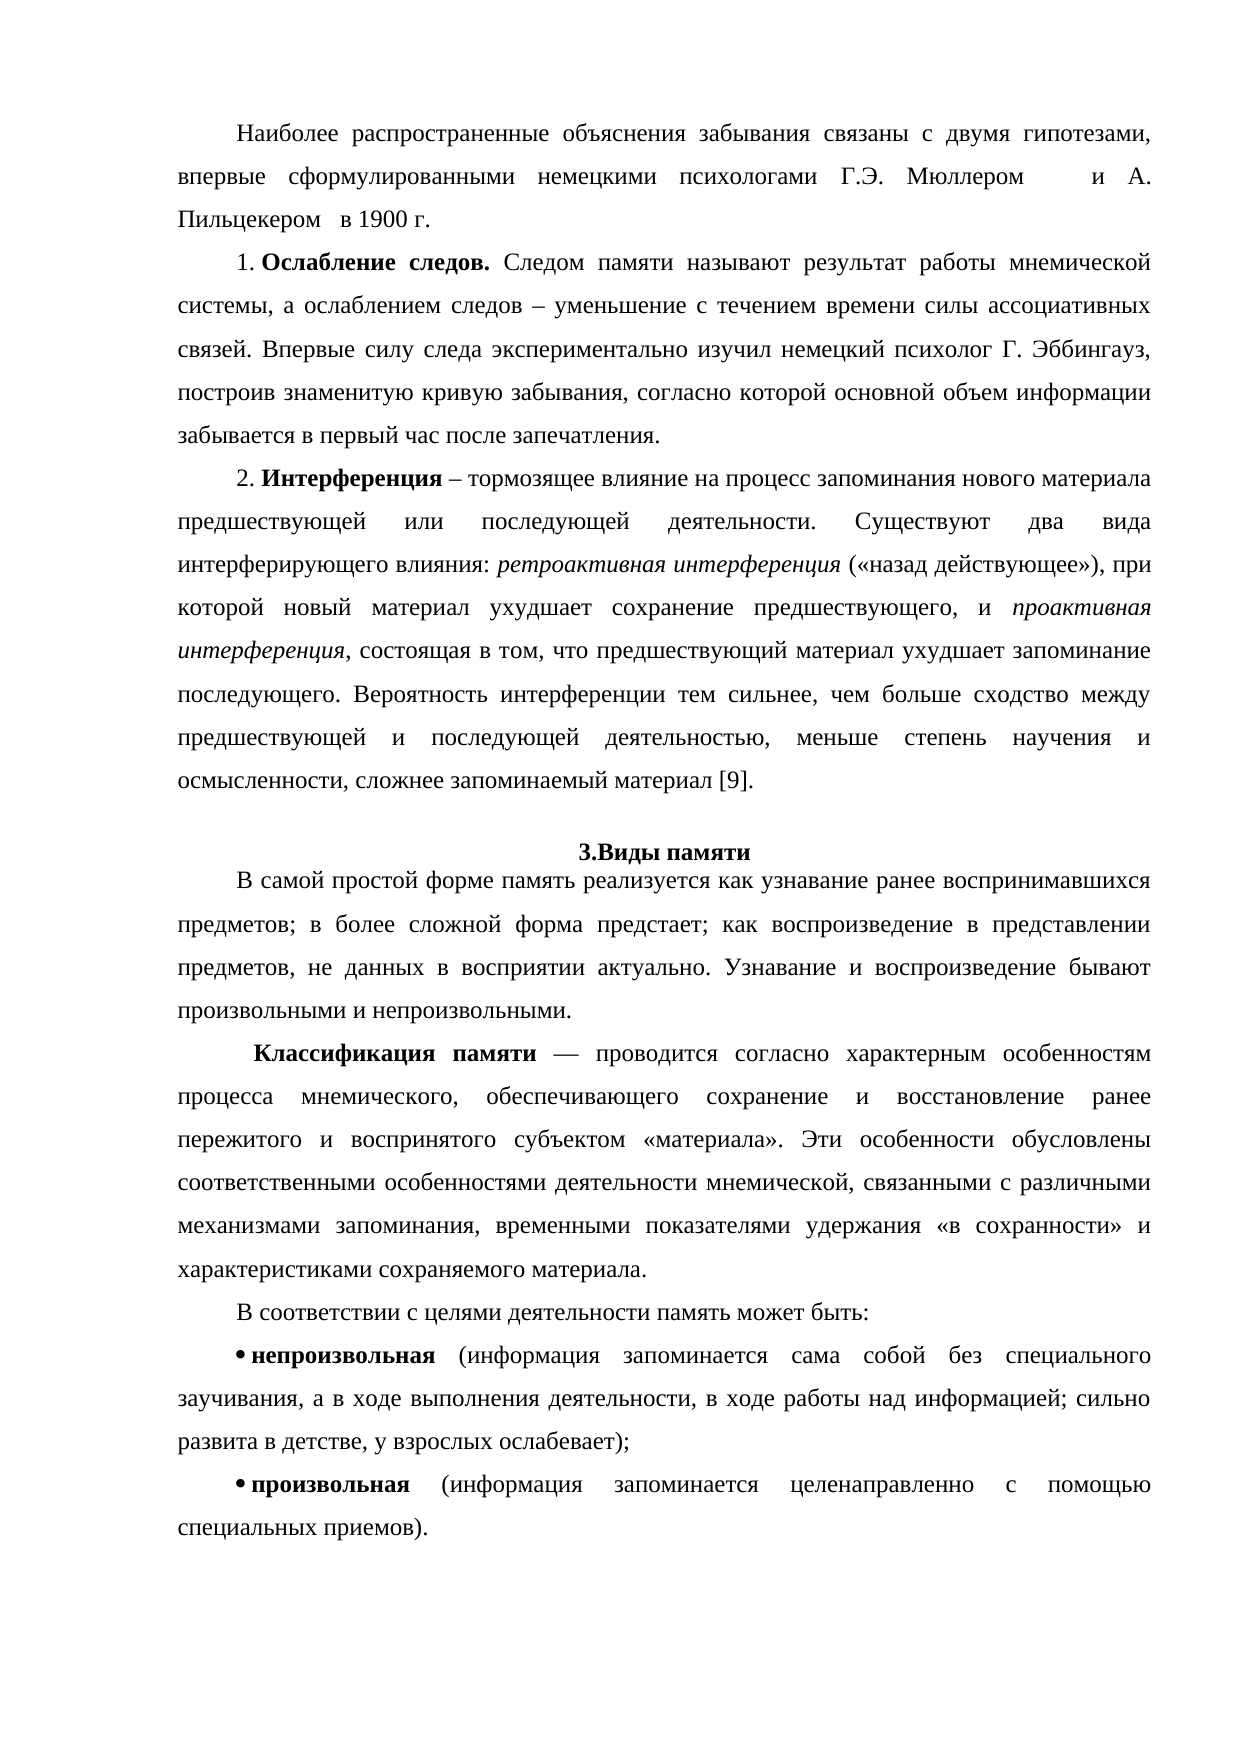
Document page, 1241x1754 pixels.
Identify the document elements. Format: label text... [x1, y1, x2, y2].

text 1. Ослабление следов. Следом памяти называют результат работы мнемической системы, а ослаблением следов – уменьшение с течением времени силы ассоциативных связей. Впервые силу следа экспериментально изучил немецкий психолог Г. Эббингауз, построив знаменитую кривую забывания, согласно которой основной объем информации забывается в первый час после запечатления. [177, 247, 1152, 449]
list 3.Виды памяти [177, 837, 1152, 866]
text 2. Интерференция – тормозящее влияние на процесс запоминания нового материала предшествующей или последующей деятельности. Существуют два вида интерферирующего влияния: ретроактивная интерференция («назад действующее»), при которой новый материал ухудшает сохранение предшествующего, и проактивная интерференция, состоящая в том, что предшествующий материал ухудшает запоминание последующего. Вероятность интерференции тем сильнее, чем больше сходство между предшествующей и последующей деятельностью, меньше степень научения и осмысленности, сложнее запоминаемый материал [9]. [177, 463, 1152, 794]
text В соответствии с целями деятельности память может быть: [177, 1297, 1152, 1326]
text Классификация памяти — проводится согласно характерным особенностям процесса мнемического, обеспечивающего сохранение и восстановление ранее пережитого и воспринятого субъектом «материала». Эти особенности обусловлены соответственными особенностями деятельности мнемической, связанными с различными механизмами запоминания, временными показателями удержания «в сохранности» и характеристиками сохраняемого материала. [177, 1038, 1152, 1282]
text В самой простой форме память реализуется как узнавание ранее воспринимавшихся предметов; в более сложной форма предстает; как воспроизведение в представлении предметов, не данных в восприятии актуально. Узнавание и воспроизведение бывают произвольными и непроизвольными. [177, 866, 1152, 1024]
list непроизвольная (информация запоминается сама собой без специального заучивания, а в ходе выполнения деятельности, в ходе работы над информацией; сильно развита в детстве, у взрослых ослабевает); [177, 1340, 1152, 1455]
text Наиболее распространенные объяснения забывания связаны с двумя гипотезами, впервые сформулированными немецкими психологами Г.Э. Мюллером и А. Пильцекером в 1900 г. [177, 118, 1152, 233]
list произвольная (информация запоминается целенаправленно с помощью специальных приемов). [177, 1469, 1152, 1541]
